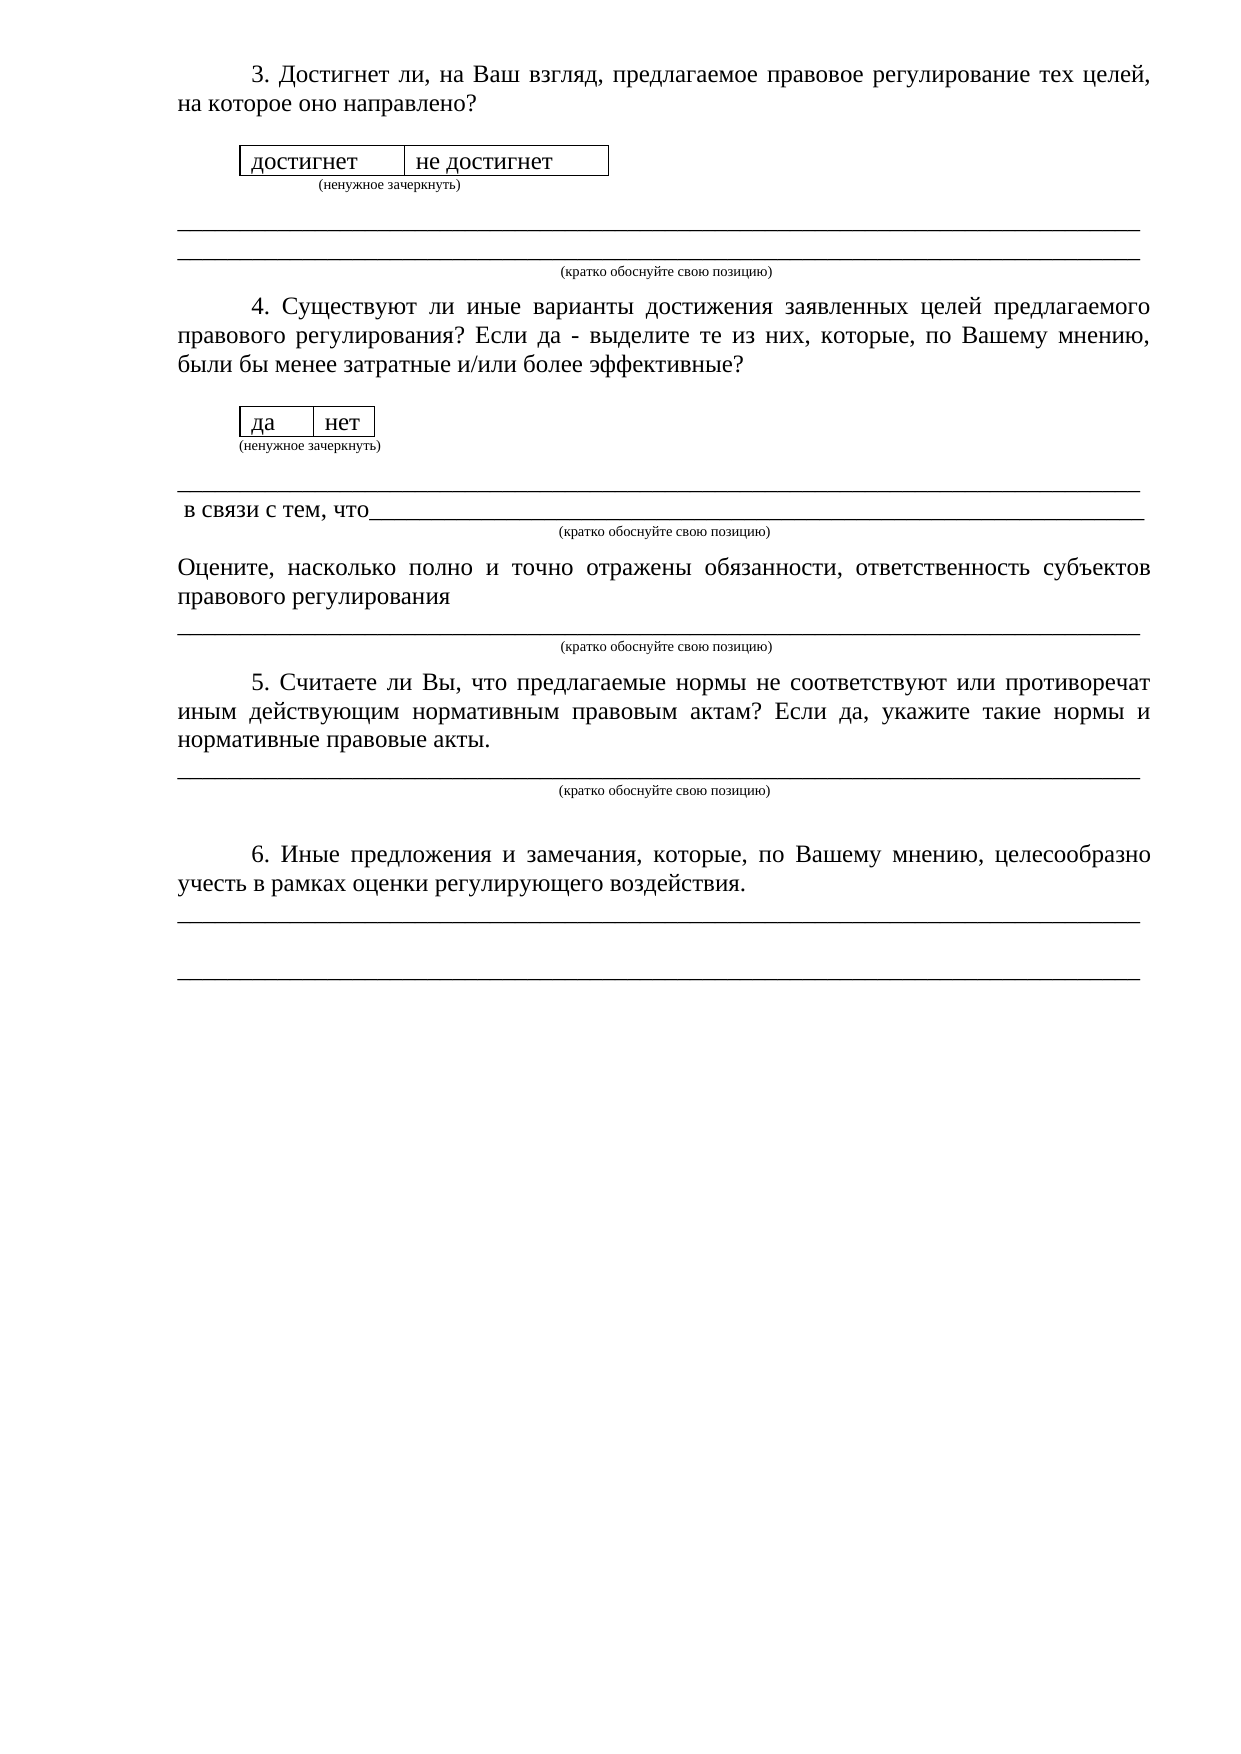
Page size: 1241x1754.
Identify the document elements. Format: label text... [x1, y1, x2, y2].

text (кратко обоснуйте свою позицию) [177, 523, 1152, 552]
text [177, 205, 1152, 234]
text (ненужное зачеркнуть) [177, 437, 1152, 466]
text 4. Существуют ли иные варианты достижения заявленных целей предлагаемого правового регулирования? Если да - выделите те из них, которые, по Вашему мнению, были бы менее затратные и/или более эффективные? [177, 291, 1152, 377]
text (кратко обоснуйте свою позицию) [177, 638, 1152, 667]
text 6. Иные предложения и замечания, которые, по Вашему мнению, целесообразно учесть в рамках оценки регулирующего воздействия. [177, 839, 1152, 897]
text Оцените, насколько полно и точно отражены обязанности, ответственность субъектов правового регулирования [177, 552, 1152, 609]
text (кратко обоснуйте свою позицию) [177, 262, 1152, 291]
text _____________________________________________________________________________ [177, 466, 1152, 494]
text _____________________________________________________________________________ [177, 954, 1152, 983]
text 3. Достигнет ли, на Ваш взгляд, предлагаемое правовое регулирование тех целей, на которое оно направлено? [177, 59, 1152, 117]
table_header не достигнет [405, 146, 608, 175]
table_header достигнет [241, 146, 404, 175]
text _____________________________________________________________________________ [177, 897, 1152, 926]
text (кратко обоснуйте свою позицию) [177, 782, 1152, 811]
table_header нет [314, 407, 374, 436]
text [177, 234, 1152, 262]
text _____________________________________________________________________________ [177, 753, 1152, 782]
text _____________________________________________________________________________ [177, 609, 1152, 638]
table_header да [241, 407, 313, 436]
text 5. Считаете ли Вы, что предлагаемые нормы не соответствуют или противоречат иным действующим нормативным правовым актам? Если да, укажите такие нормы и нормативные правовые акты. [177, 667, 1152, 753]
text (ненужное зачеркнуть) [177, 176, 1152, 205]
text в связи с тем, что______________________________________________________________ [177, 494, 1152, 523]
